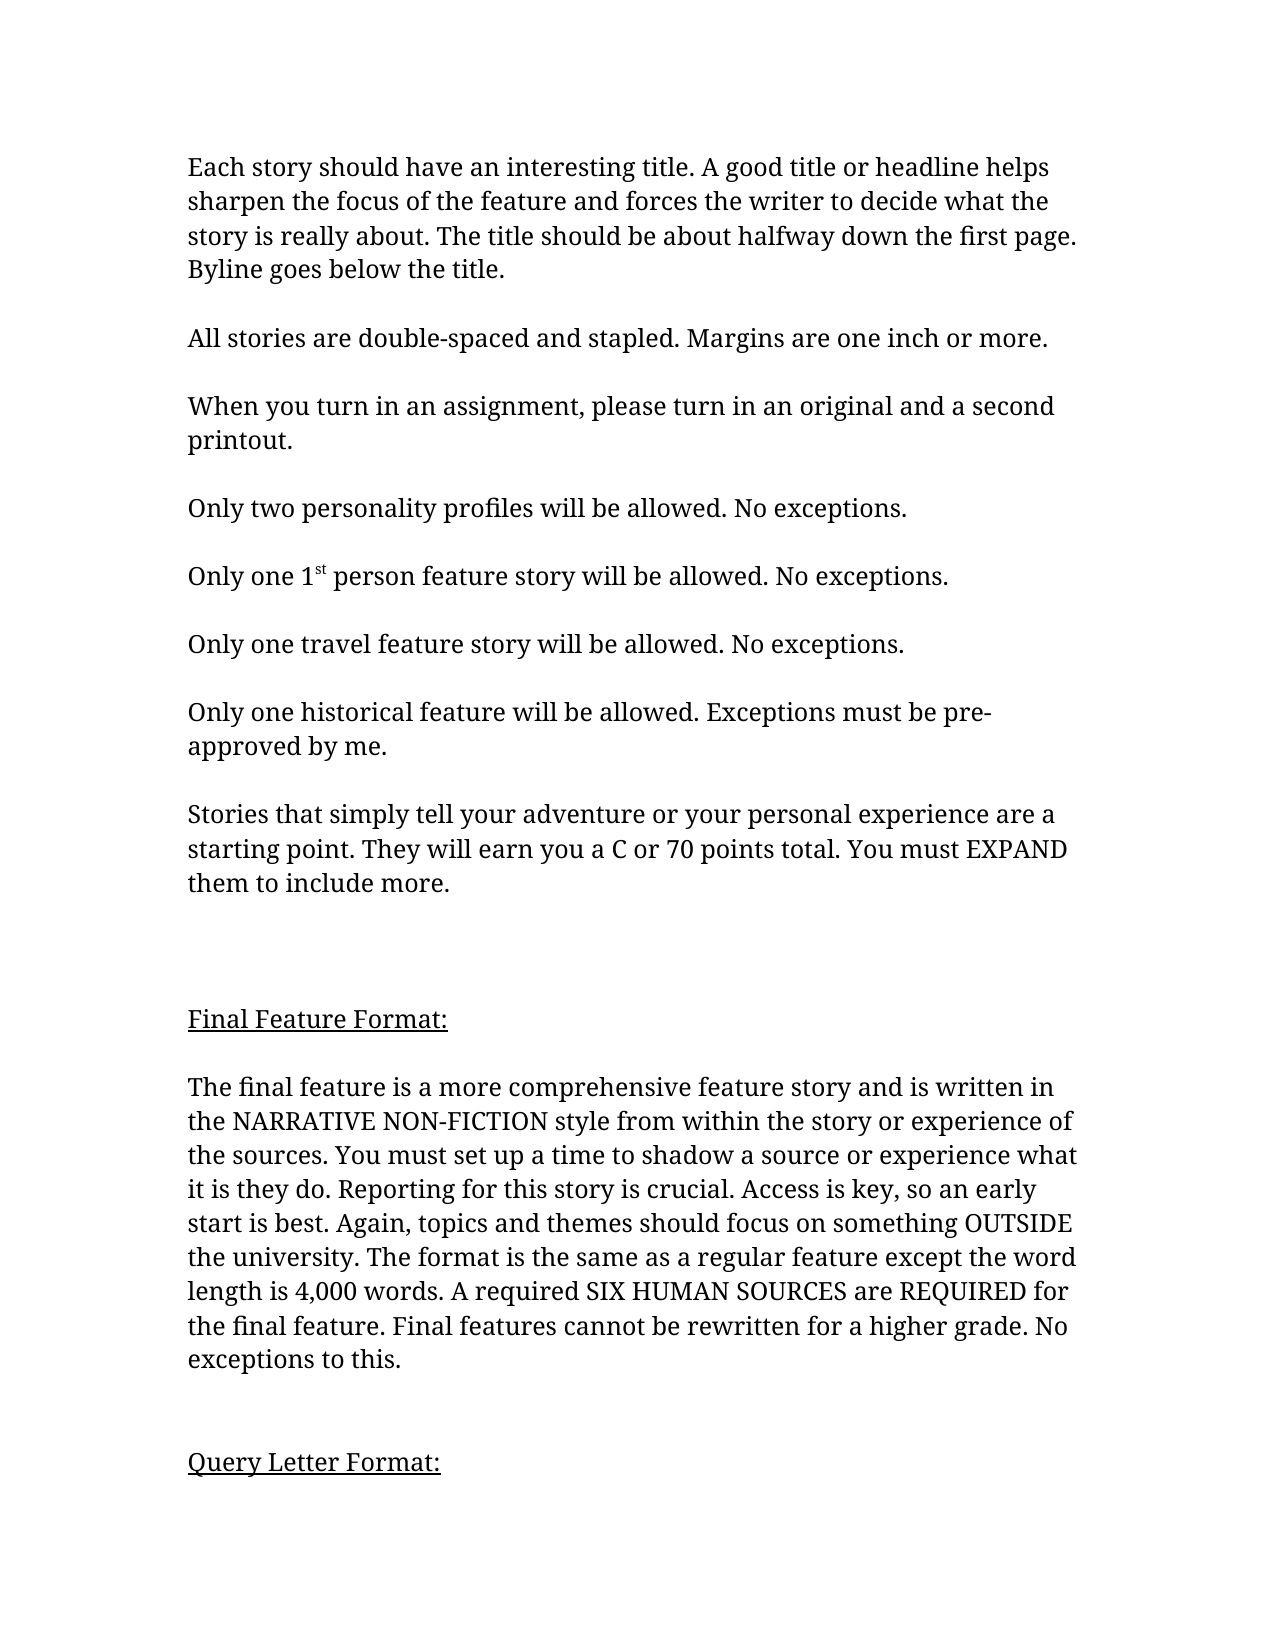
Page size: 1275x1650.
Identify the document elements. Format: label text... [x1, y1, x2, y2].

text When you turn in an assignment, please turn in an original and a second printout. [187, 388, 1087, 457]
text Stories that simply tell your adventure or your personal experience are a starting point. They will earn you a C or 70 points total. You must EXPAND them to include more. [187, 797, 1087, 899]
text Only one historical feature will be allowed. Exceptions must be pre-approved by me. [187, 695, 1087, 763]
text Each story should have an interesting title. A good title or headline helps sharpen the focus of the feature and forces the writer to decide what the story is really about. The title should be about halfway down the first page. Byline goes below the title. [187, 150, 1087, 286]
text Only one travel feature story will be allowed. No exceptions. [187, 627, 1087, 661]
text The final feature is a more comprehensive feature story and is written in the NARRATIVE NON-FICTION style from within the story or experience of the sources. You must set up a time to shadow a source or experience what it is they do. Reporting for this story is crucial. Access is key, so an early start is best. Again, topics and themes should focus on something OUTSIDE the university. The format is the same as a regular feature except the word length is 4,000 words. A required SIX HUMAN SOURCES are REQUIRED for the final feature. Final features cannot be rewritten for a higher grade. No exceptions to this. [187, 1070, 1087, 1376]
text All stories are double-spaced and stapled. Margins are one inch or more. [187, 320, 1087, 354]
text Only one 1st person feature story will be allowed. No exceptions. [187, 559, 1087, 593]
text Final Feature Format: [187, 1002, 1087, 1036]
text Only two personality profiles will be allowed. No exceptions. [187, 491, 1087, 525]
text Query Letter Format: [187, 1444, 1087, 1478]
